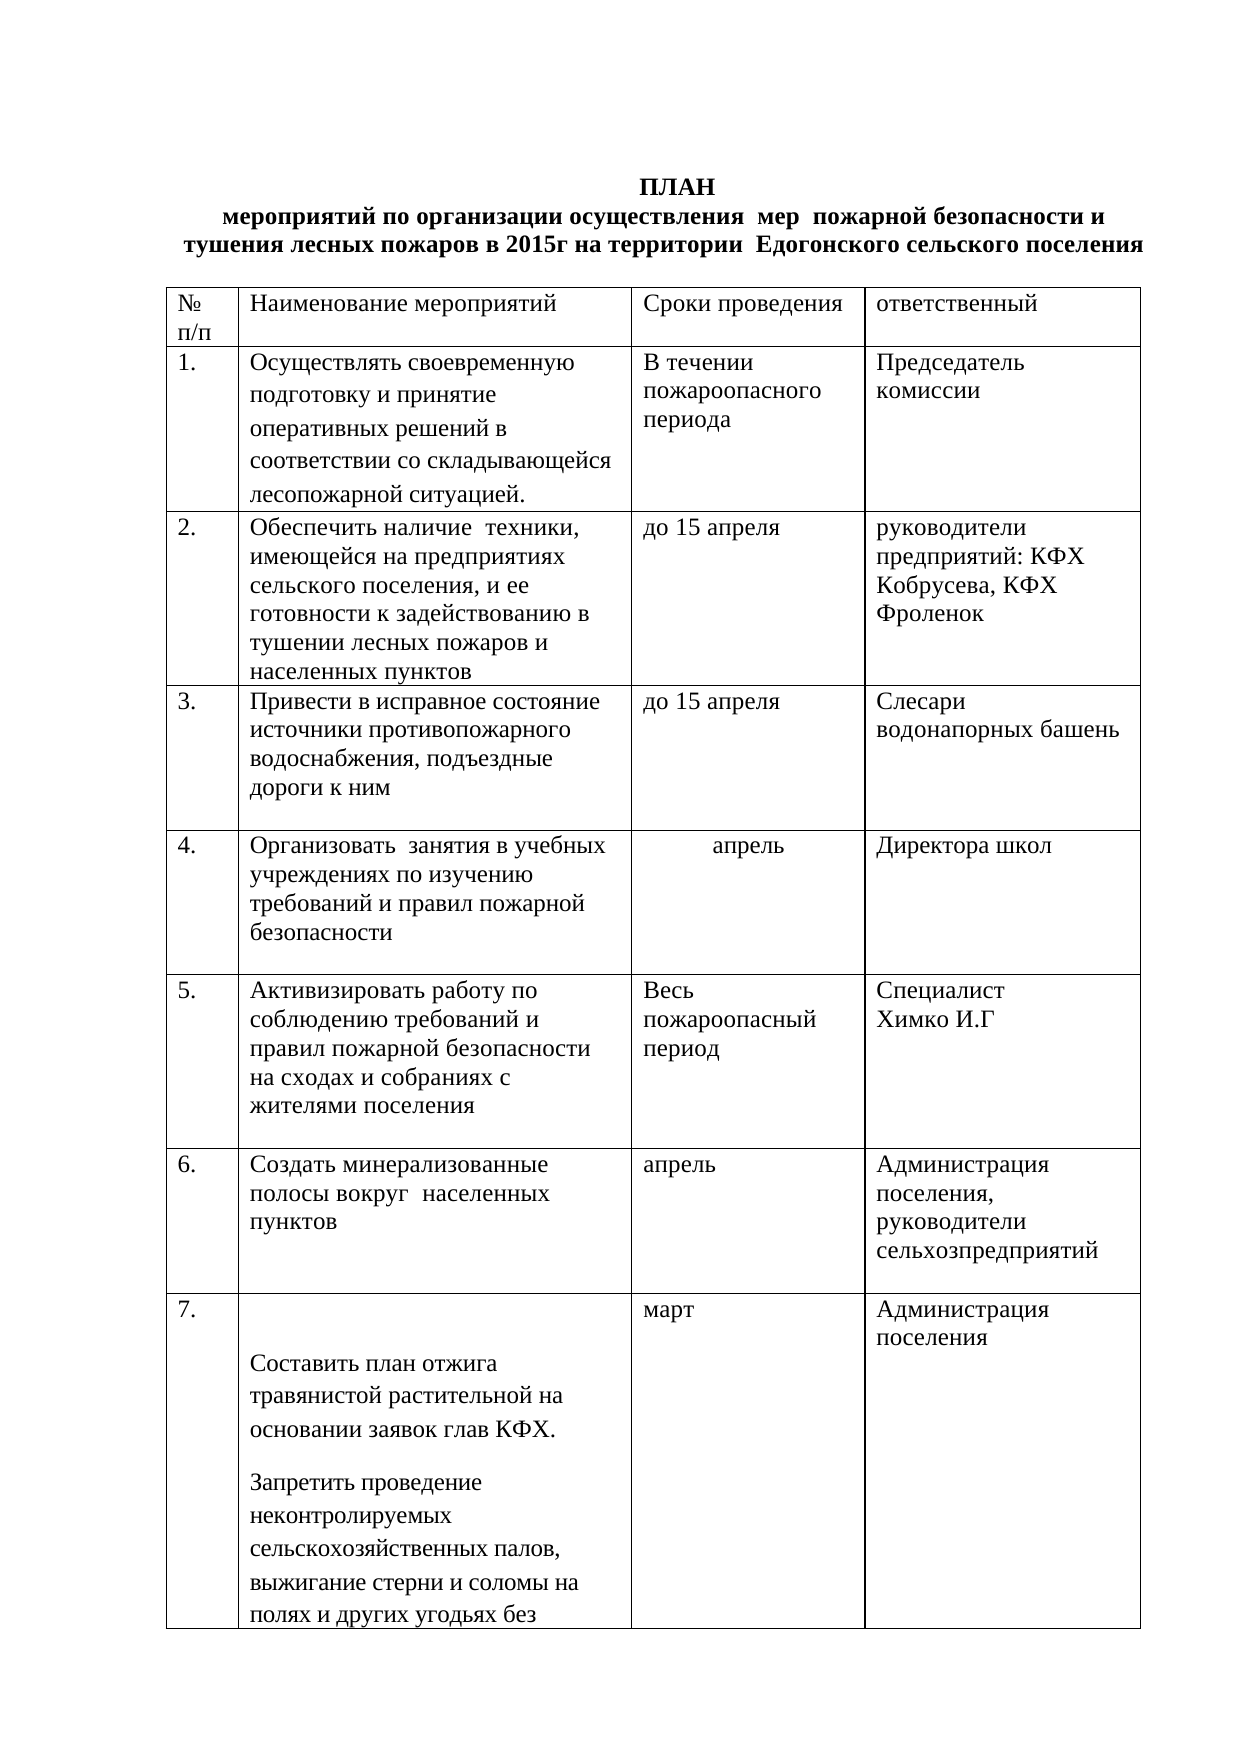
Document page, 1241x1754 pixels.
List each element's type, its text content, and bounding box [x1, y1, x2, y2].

table_cell 2. [167, 512, 238, 685]
table_header ответственный [866, 288, 1140, 346]
table_cell апрель [632, 831, 864, 974]
table_header № п/п [167, 288, 238, 346]
table_cell В течении пожароопасного периода [632, 347, 864, 511]
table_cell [866, 1294, 1140, 1628]
table_cell апрель [632, 1149, 864, 1293]
text ПЛАН мероприятий по организации осуществления мер пожарной безопасности и тушения лесных пожаров в 2015г на территории Едогонского сельского поселения [177, 172, 1152, 258]
table_header Сроки проведения [632, 288, 864, 346]
table_cell Специалист Химко И.Г [866, 975, 1140, 1148]
table_cell 7. [167, 1294, 238, 1628]
table_cell до 15 апреля [632, 686, 864, 829]
table_cell Организовать занятия в учебных учреждениях по изучению требований и правил пожарной безопасности [239, 831, 631, 974]
table_cell Администрация поселения, руководители сельхозпредприятий [866, 1149, 1140, 1293]
table_cell 6. [167, 1149, 238, 1293]
table_cell Создать минерализованные полосы вокруг населенных пунктов [239, 1149, 631, 1293]
table_cell Обеспечить наличие техники, имеющейся на предприятиях сельского поселения, и ее готовности к задействованию в тушении лесных пожаров и населенных пунктов [239, 512, 631, 685]
table_header Наименование мероприятий [239, 288, 631, 346]
table_cell Привести в исправное состояние источники противопожарного водоснабжения, подъездные дороги к ним [239, 686, 631, 829]
table_cell Председатель комиссии [866, 347, 1140, 511]
table_cell Слесари водонапорных башень [866, 686, 1140, 829]
table_cell Директора школ [866, 831, 1140, 974]
table_cell Активизировать работу по соблюдению требований и правил пожарной безопасности на сходах и собраниях с жителями поселения [239, 975, 631, 1148]
table_cell 1. [167, 347, 238, 511]
table_cell до 15 апреля [632, 512, 864, 685]
table_cell Весь пожароопасный период [632, 975, 864, 1148]
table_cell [239, 1294, 631, 1628]
table_cell 3. [167, 686, 238, 829]
table_cell 5. [167, 975, 238, 1148]
table_cell руководители предприятий: КФХ Кобрусева, КФХ Фроленок [866, 512, 1140, 685]
table_cell март [632, 1294, 864, 1628]
table_cell 4. [167, 831, 238, 974]
table_cell Осуществлять своевременную подготовку и принятие оперативных решений в соответствии со складывающейся лесопожарной ситуацией. [239, 347, 631, 511]
